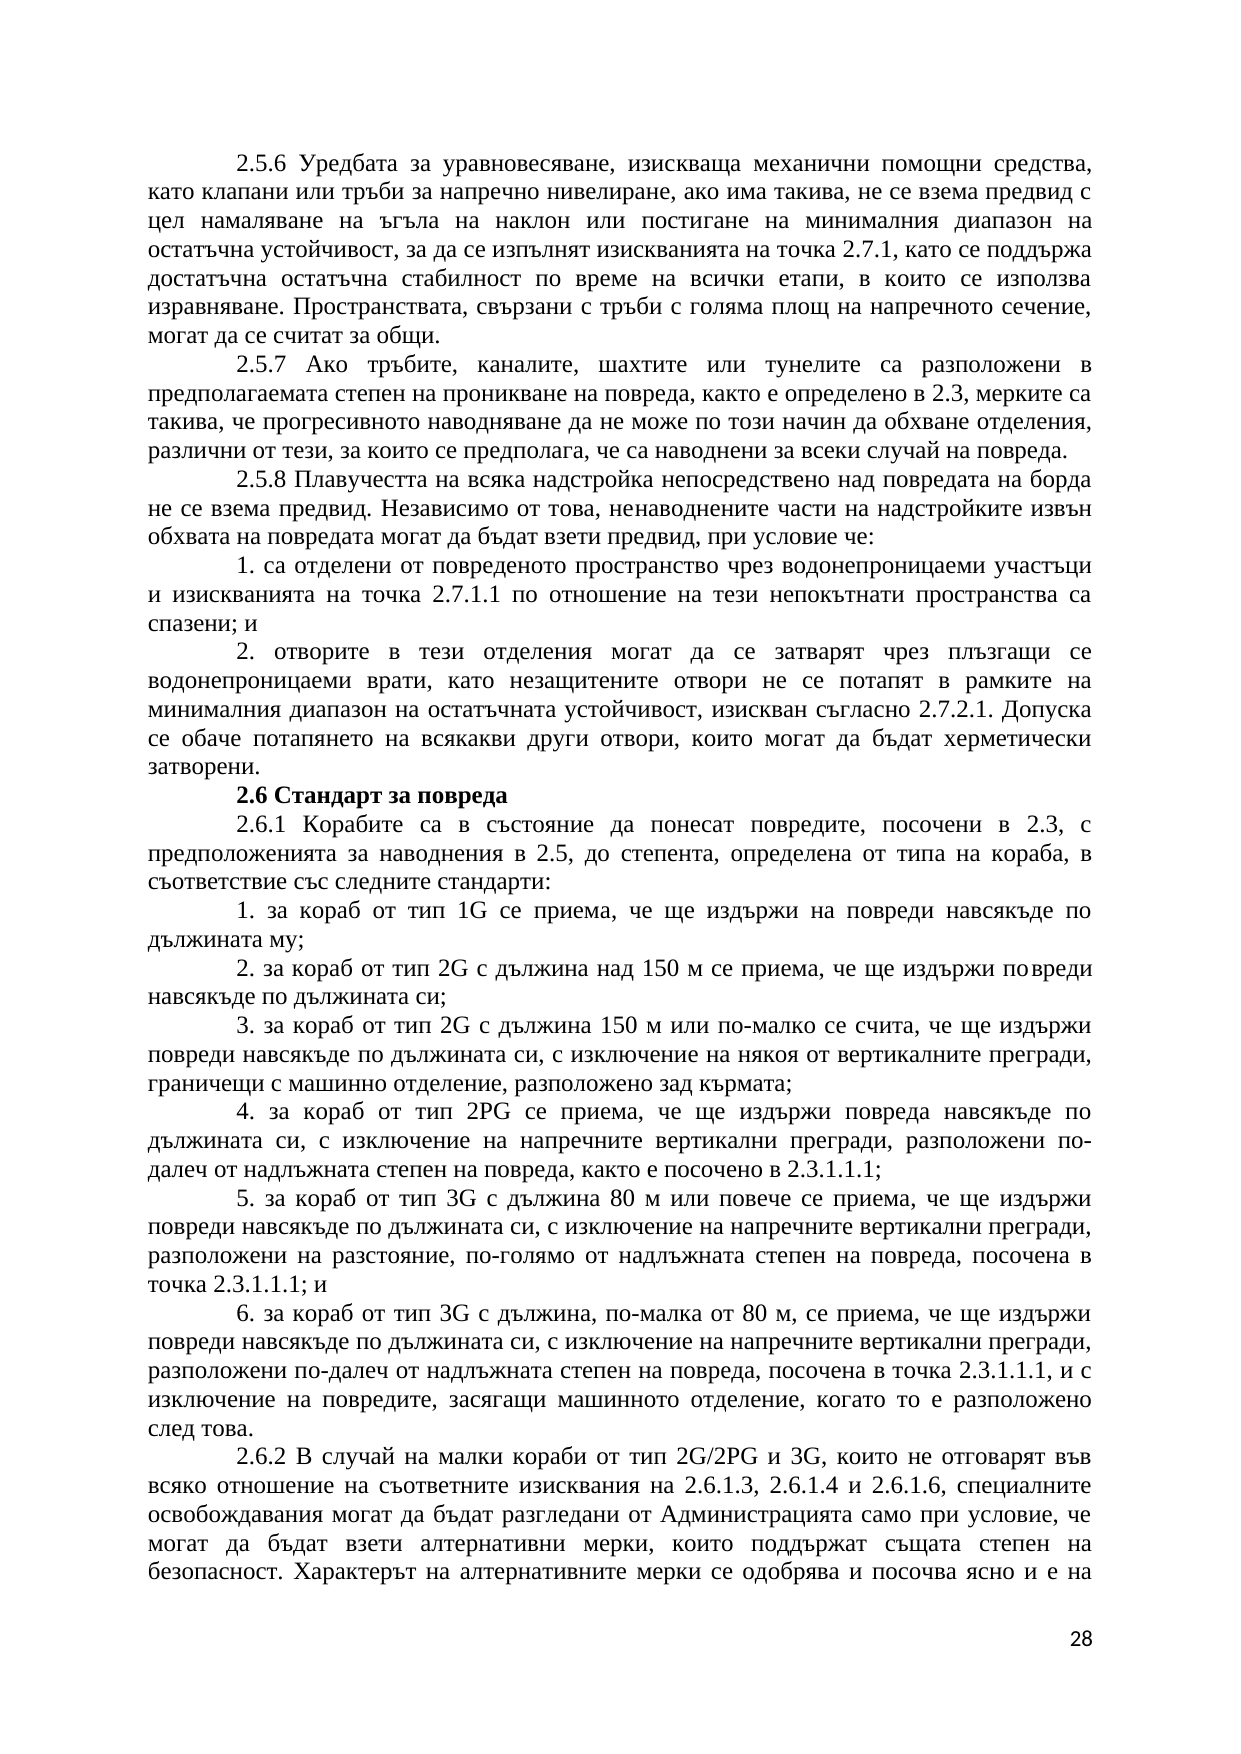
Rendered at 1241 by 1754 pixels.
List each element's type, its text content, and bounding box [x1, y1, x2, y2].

text 2.5.6 Уредбата за уравновесяване, изискваща механични помощни средства, като клапани или тръби за напречно нивелиране, ако има такива, не се взема предвид с цел намаляване на ъгъла на наклон или постигане на минималния диапазон на остатъчна устойчивост, за да се изпълнят изискванията на точка 2.7.1, като се поддържа достатъчна остатъчна стабилност по време на всички етапи, в които се използва изравняване. Пространствата, свързани с тръби с голяма площ на напречното сечение, могат да се считат за общи. [148, 148, 1093, 349]
text 5. за кораб от тип 3G с дължина 80 м или повече се приема, че ще издържи повреди навсякъде по дължината си, с изключение на напречните вертикални прегради, разположени на разстояние, по-голямо от надлъжната степен на повреда, посочена в точка 2.3.1.1.1; и [148, 1183, 1093, 1298]
text 1. са отделени от повреденото пространство чрез водонепроницаеми участъци и изискванията на точка 2.7.1.1 по отношение на тези непокътнати пространства са спазени; и [148, 550, 1093, 636]
text 2. за кораб от тип 2G с дължина над 150 м се приема, че ще издържи повреди навсякъде по дължината си; [148, 953, 1093, 1010]
text 1. за кораб от тип 1G се приема, че ще издържи на повреди навсякъде по дължината му; [148, 895, 1093, 953]
text 3. за кораб от тип 2G с дължина 150 м или по-малко се счита, че ще издържи повреди навсякъде по дължината си, с изключение на някоя от вертикалните прегради, граничещи с машинно отделение, разположено зад кърмата; [148, 1010, 1093, 1096]
text 2.6 Стандарт за повреда [148, 780, 1093, 809]
text 6. за кораб от тип 3G с дължина, по-малка от 80 м, се приема, че ще издържи повреди навсякъде по дължината си, с изключение на напречните вертикални прегради, разположени по-далеч от надлъжната степен на повреда, посочена в точка 2.3.1.1.1, и с изключение на повредите, засягащи машинното отделение, когато то е разположено след това. [148, 1298, 1093, 1441]
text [148, 1441, 1093, 1585]
text 2. отворите в тези отделения могат да се затварят чрез плъзгащи се водонепроницаеми врати, като незащитените отвори не се потапят в рамките на минималния диапазон на остатъчната устойчивост, изискван съгласно 2.7.2.1. Допуска се обаче потапянето на всякакви други отвори, които могат да бъдат херметически затворени. [148, 636, 1093, 780]
text 4. за кораб от тип 2PG се приема, че ще издържи повреда навсякъде по дължината си, с изключение на напречните вертикални прегради, разположени по-далеч от надлъжната степен на повреда, както е посочено в 2.3.1.1.1; [148, 1096, 1093, 1183]
text 2.5.7 Ако тръбите, каналите, шахтите или тунелите са разположени в предполагаемата степен на проникване на повреда, както е определено в 2.3, мерките са такива, че прогресивното наводняване да не може по този начин да обхване отделения, различни от тези, за които се предполага, че са наводнени за всеки случай на повреда. [148, 349, 1093, 464]
text 2.5.8 Плавучестта на всяка надстройка непосредствено над повредата на борда не се взема предвид. Независимо от това, ненаводнените части на надстройките извън обхвата на повредата могат да бъдат взети предвид, при условие че: [148, 464, 1093, 550]
text 2.6.1 Корабите са в състояние да понесат повредите, посочени в 2.3, с предположенията за наводнения в 2.5, до степента, определена от типа на кораба, в съответствие със следните стандарти: [148, 809, 1093, 895]
